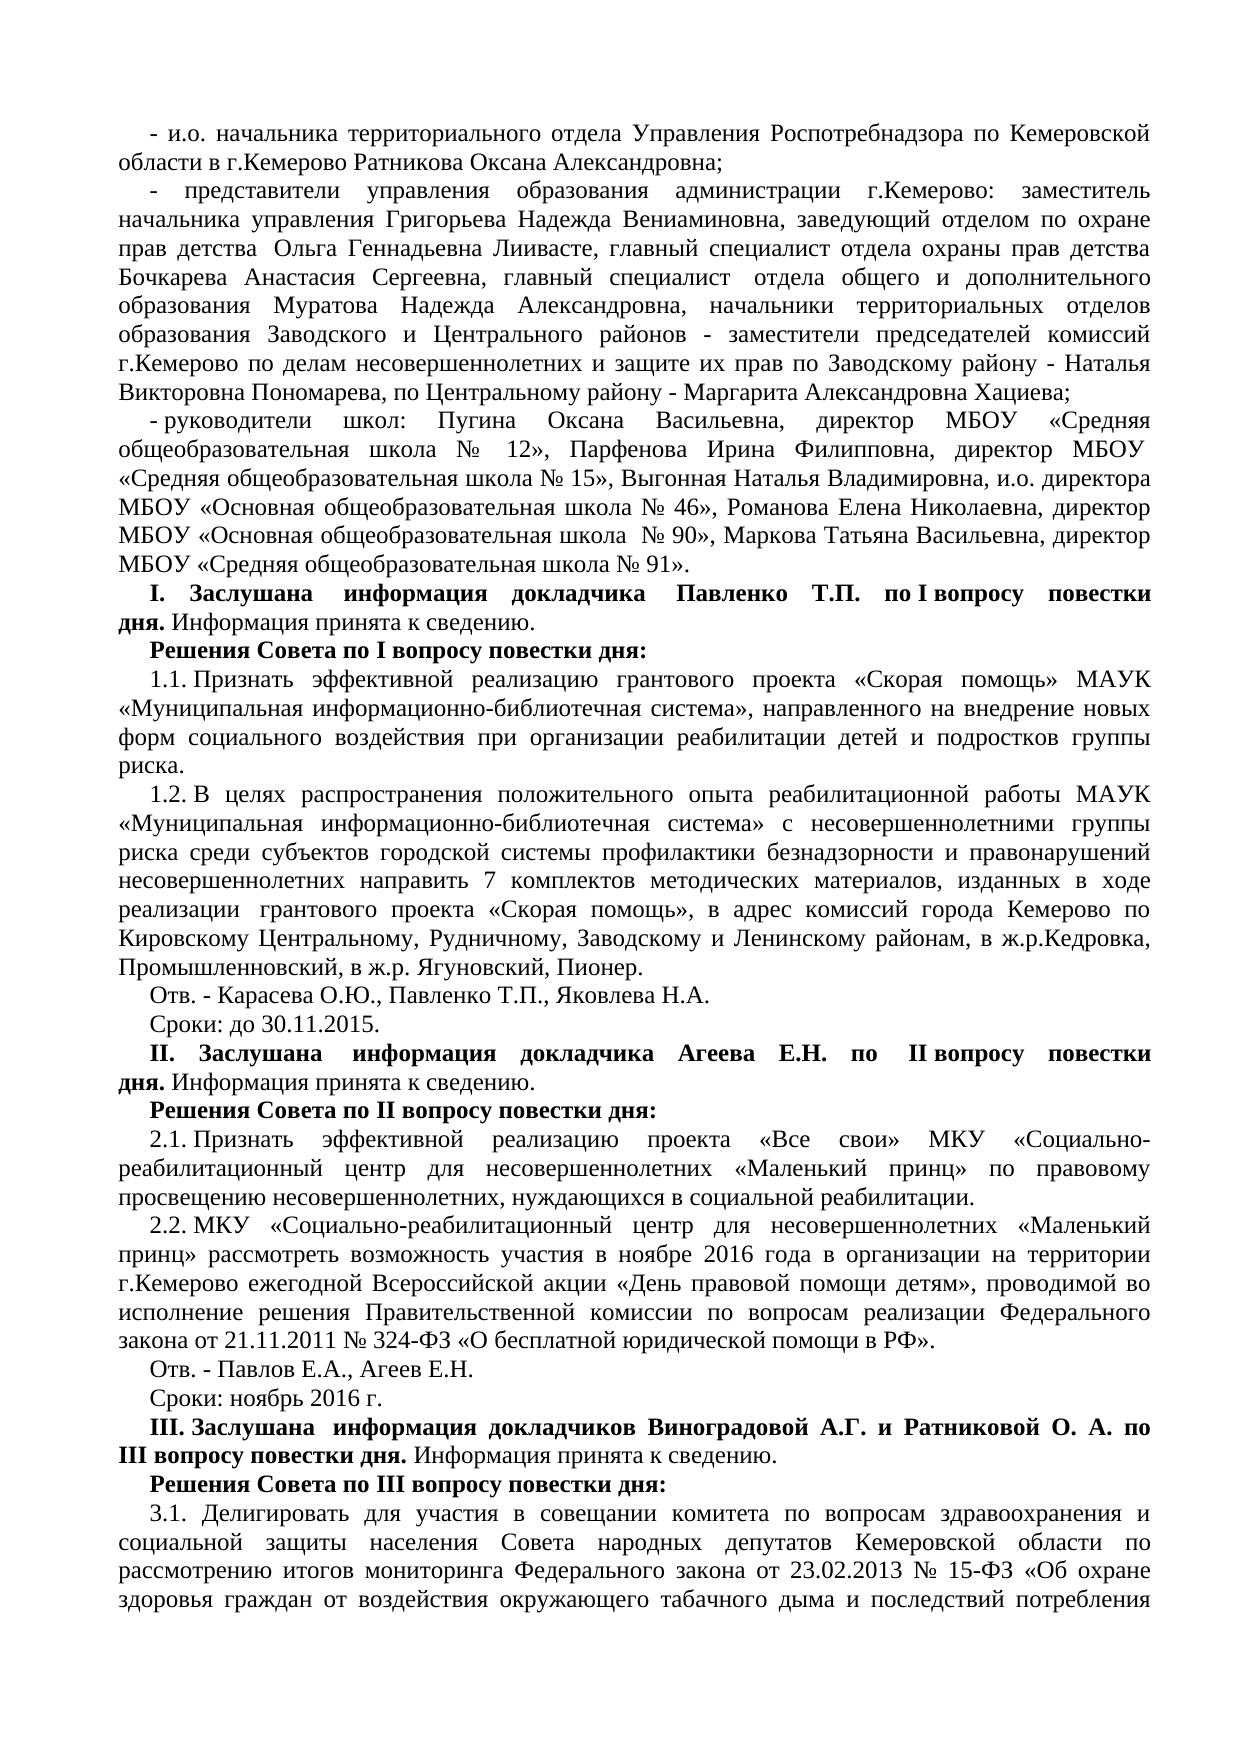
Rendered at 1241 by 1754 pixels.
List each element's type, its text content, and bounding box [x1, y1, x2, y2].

text - и.о. начальника территориального отдела Управления Роспотребнадзора по Кемеровской области в г.Кемерово Ратникова Оксана Александровна; [118, 118, 1152, 176]
text II. Заслушана информация докладчика Агеева Е.Н. по II вопросу повестки дня. Информация принята к сведению. [118, 1038, 1152, 1096]
text - представители управления образования администрации г.Кемерово: заместитель начальника управления Григорьева Надежда Вениаминовна, заведующий отделом по охране прав детства Ольга Геннадьевна Лиивасте, главный специалист отдела охраны прав детства Бочкарева Анастасия Сергеевна, главный специалист отдела общего и дополнительного образования Муратова Надежда Александровна, начальники территориальных отделов образования Заводского и Центрального районов - заместители председателей комиссий г.Кемерово по делам несовершеннолетних и защите их прав по Заводскому району - Наталья Викторовна Пономарева, по Центральному району - Маргарита Александровна Хациева; [118, 176, 1152, 406]
text Решения Совета по I вопросу повестки дня: [118, 636, 1152, 664]
text 1.2. В целях распространения положительного опыта реабилитационной работы МАУК «Муниципальная информационно-библиотечная система» с несовершеннолетними группы риска среди субъектов городской системы профилактики безнадзорности и правонарушений несовершеннолетних направить 7 комплектов методических материалов, изданных в ходе реализации грантового проекта «Скорая помощь», в адрес комиссий города Кемерово по Кировскому Центральному, Рудничному, Заводскому и Ленинскому районам, в ж.р.Кедровка, Промышленновский, в ж.р. Ягуновский, Пионер. [118, 779, 1152, 981]
text Сроки: ноябрь 2016 г. [118, 1383, 1152, 1412]
text 2.2. МКУ «Социально-реабилитационный центр для несовершеннолетних «Маленький принц» рассмотреть возможность участия в ноябре 2016 года в организации на территории г.Кемерово ежегодной Всероссийской акции «День правовой помощи детям», проводимой во исполнение решения Правительственной комиссии по вопросам реализации Федерального закона от 21.11.2011 № 324-ФЗ «О бесплатной юридической помощи в РФ». [118, 1211, 1152, 1354]
text Сроки: до 30.11.2015. [118, 1009, 1152, 1038]
text 1.1. Признать эффективной реализацию грантового проекта «Скорая помощь» МАУК «Муниципальная информационно-библиотечная система», направленного на внедрение новых форм социального воздействия при организации реабилитации детей и подростков группы риска. [118, 664, 1152, 779]
text I. Заслушана информация докладчика Павленко Т.П. по I вопросу повестки дня. Информация принята к сведению. [118, 578, 1152, 636]
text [118, 1498, 1152, 1613]
text Отв. - Павлов Е.А., Агеев Е.Н. [118, 1354, 1152, 1383]
text Решения Совета по II вопросу повестки дня: [118, 1096, 1152, 1124]
text - руководители школ: Пугина Оксана Васильевна, директор МБОУ «Средняя общеобразовательная школа № 12», Парфенова Ирина Филипповна, директор МБОУ «Средняя общеобразовательная школа № 15», Выгонная Наталья Владимировна, и.о. директора МБОУ «Основная общеобразовательная школа № 46», Романова Елена Николаевна, директор МБОУ «Основная общеобразовательная школа № 90», Маркова Татьяна Васильевна, директор МБОУ «Средняя общеобразовательная школа № 91». [118, 406, 1152, 578]
text Решения Совета по III вопросу повестки дня: [118, 1469, 1152, 1498]
text Отв. - Карасева О.Ю., Павленко Т.П., Яковлева Н.А. [118, 981, 1152, 1009]
text 2.1. Признать эффективной реализацию проекта «Все свои» МКУ «Социально-реабилитационный центр для несовершеннолетних «Маленький принц» по правовому просвещению несовершеннолетних, нуждающихся в социальной реабилитации. [118, 1124, 1152, 1211]
text III. Заслушана информация докладчиков Виноградовой А.Г. и Ратниковой О. А. по III вопросу повестки дня. Информация принята к сведению. [118, 1412, 1152, 1469]
